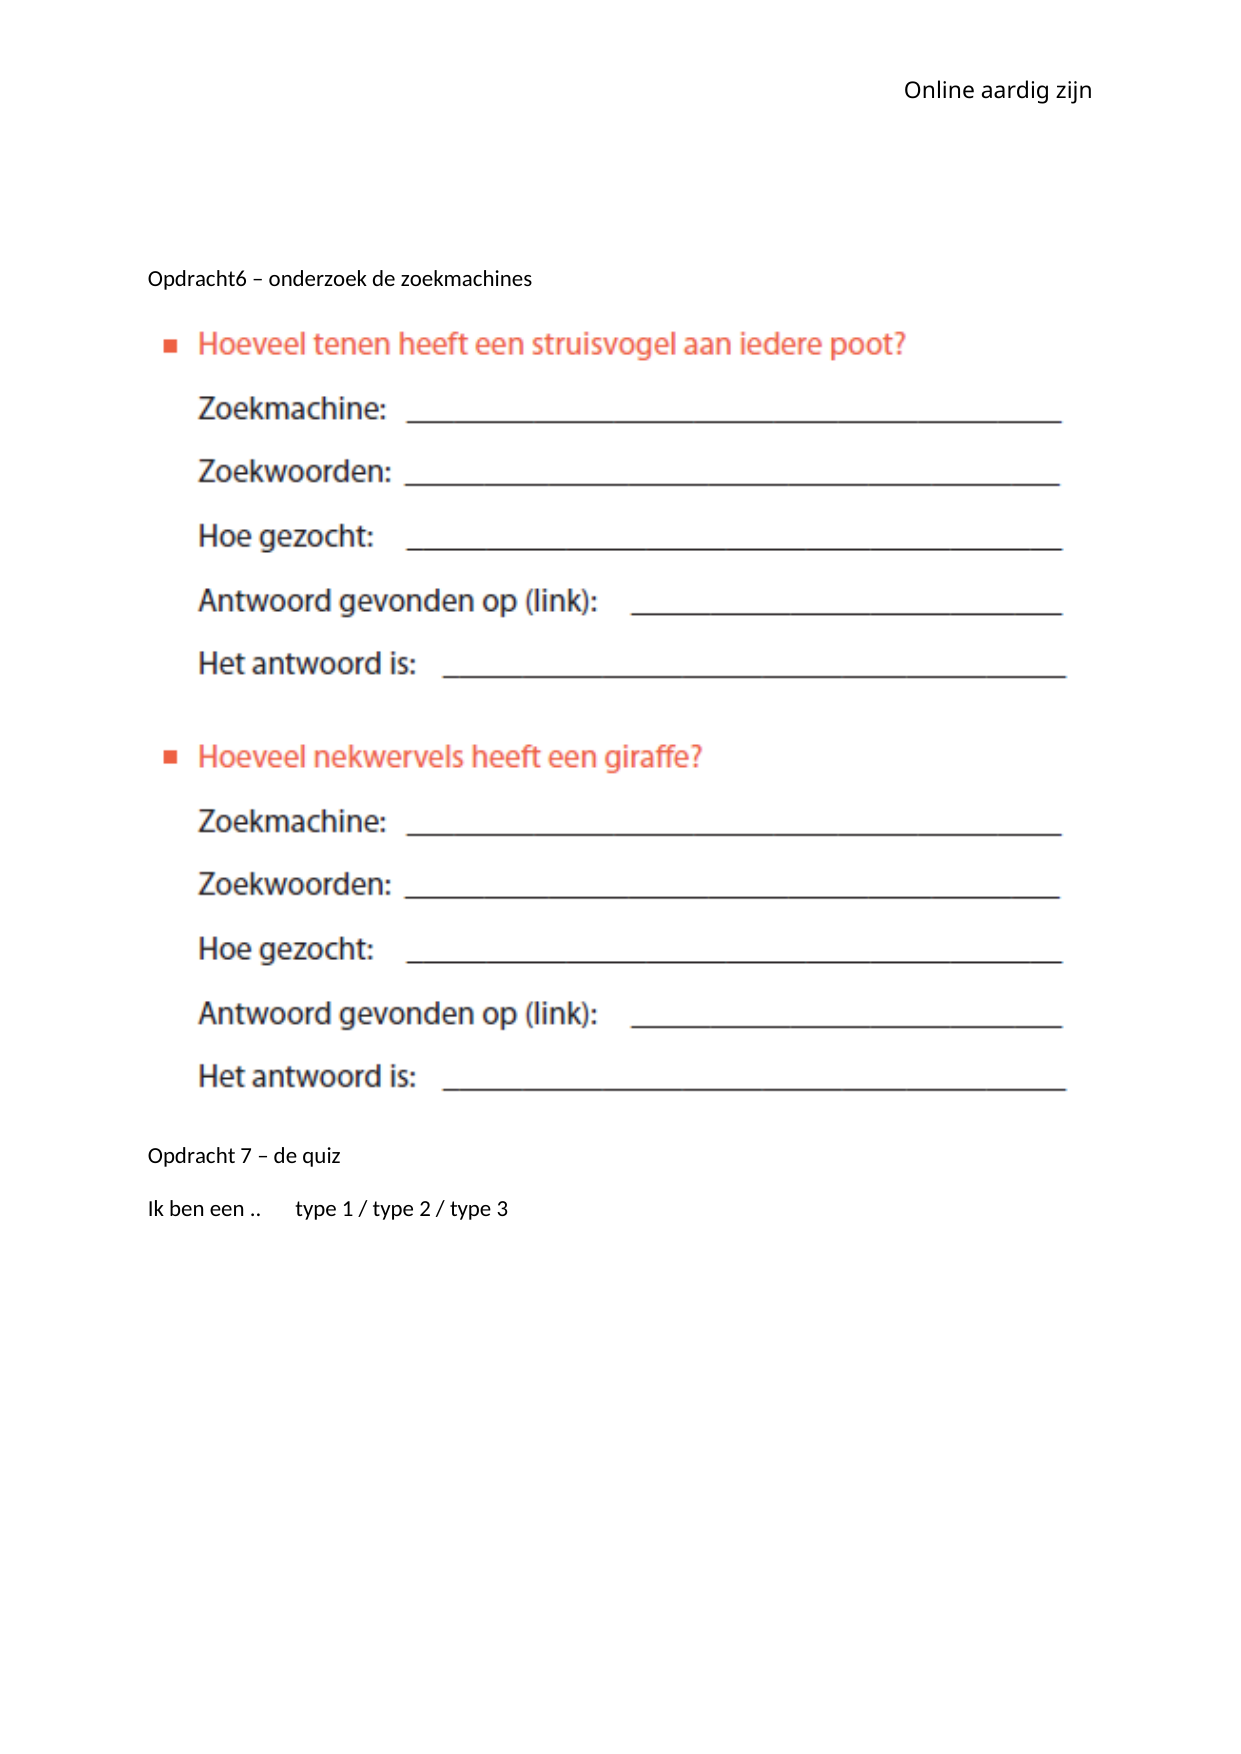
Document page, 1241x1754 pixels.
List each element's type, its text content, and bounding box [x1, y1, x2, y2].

text Ik ben een .. type 1 / type 2 / type 3 [148, 1194, 1093, 1222]
text Opdracht 7 – de quiz [148, 1141, 1093, 1169]
picture [147, 317, 1083, 1116]
text Opdracht6 – onderzoek de zoekmachines [148, 264, 1093, 293]
